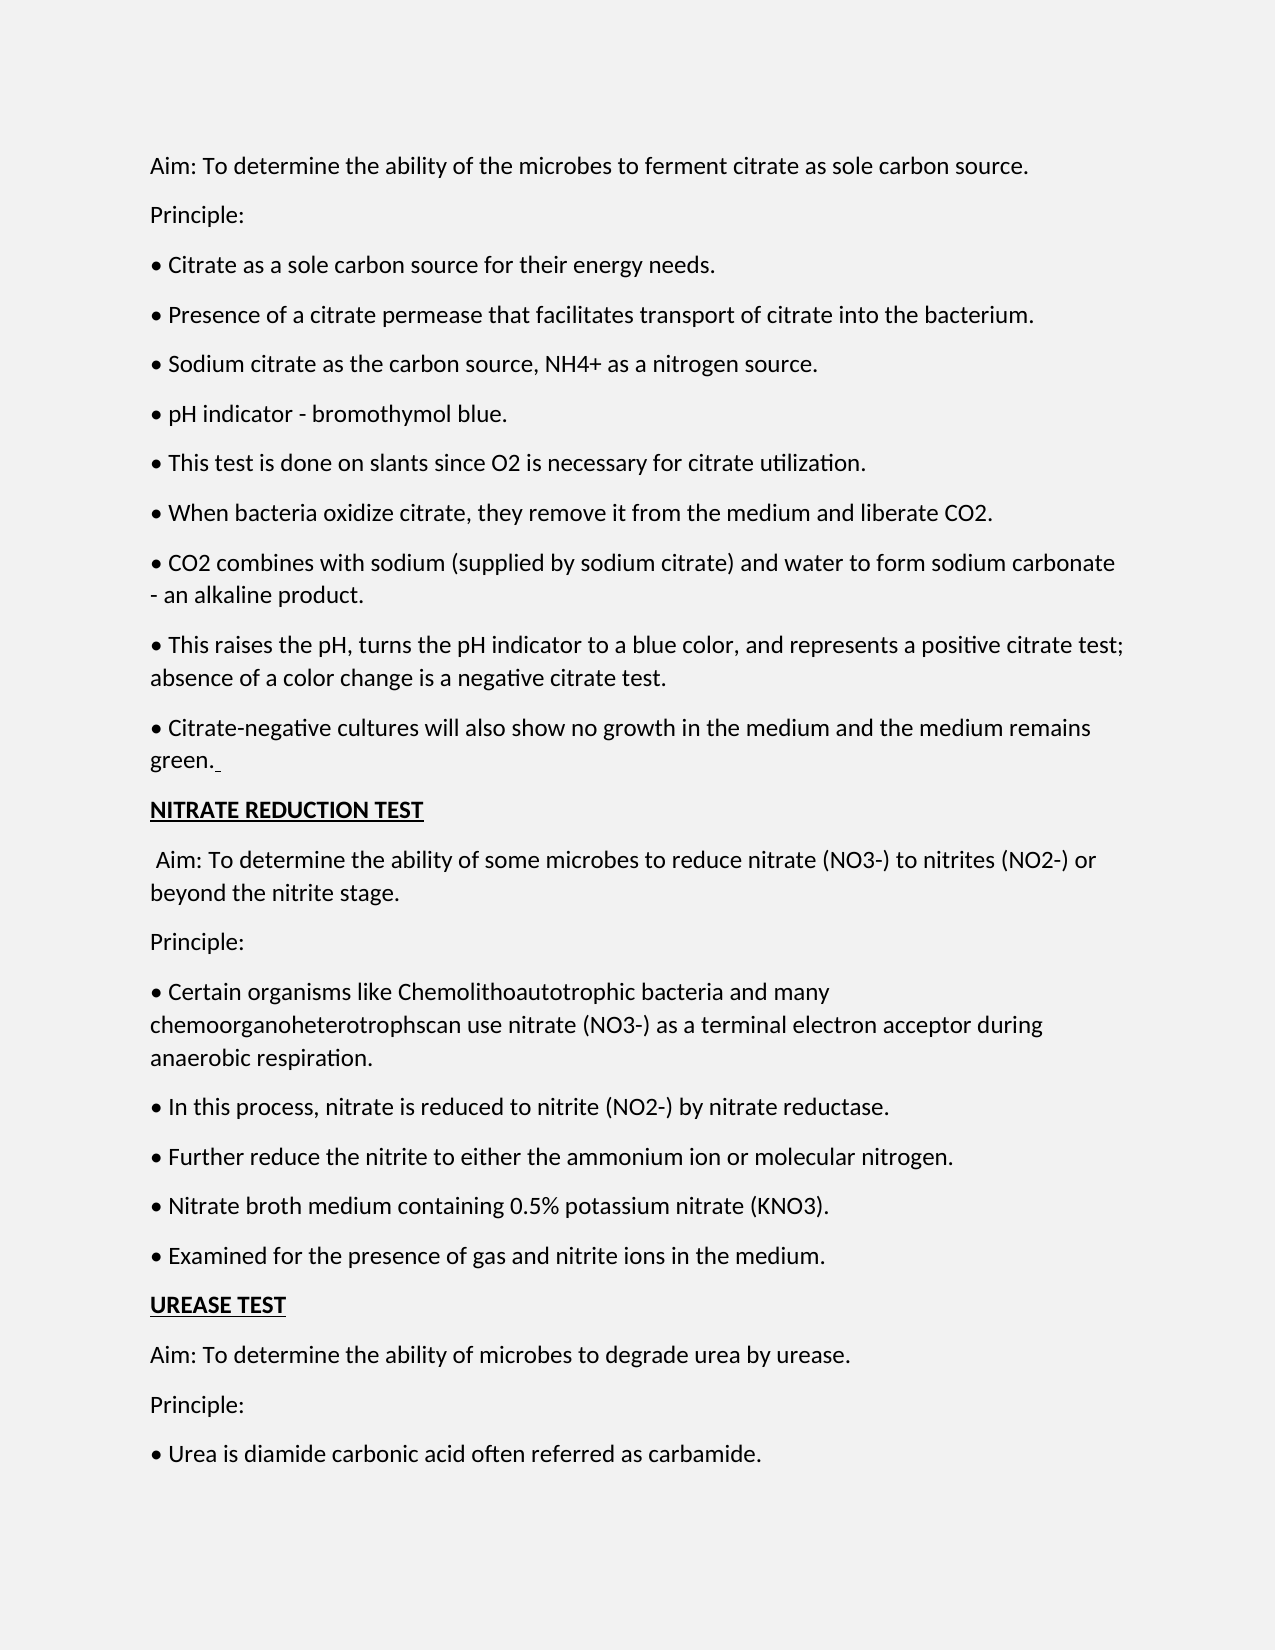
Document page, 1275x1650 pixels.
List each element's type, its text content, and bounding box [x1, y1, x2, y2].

text • Citrate as a sole carbon source for their energy needs. [150, 249, 1125, 280]
text Aim: To determine the ability of the microbes to ferment citrate as sole carbon source. [150, 150, 1125, 181]
text • Further reduce the nitrite to either the ammonium ion or molecular nitrogen. [150, 1141, 1125, 1171]
text Aim: To determine the ability of some microbes to reduce nitrate (NO3-) to nitrites (NO2-) or beyond the nitrite stage. [150, 844, 1125, 907]
text • Urea is diamide carbonic acid often referred as carbamide. [150, 1438, 1125, 1469]
text UREASE TEST [150, 1289, 1125, 1320]
text • This raises the pH, turns the pH indicator to a blue color, and represents a positive citrate test; absence of a color change is a negative citrate test. [150, 629, 1125, 693]
text NITRATE REDUCTION TEST [150, 794, 1125, 825]
text • pH indicator - bromothymol blue. [150, 398, 1125, 428]
text • Examined for the presence of gas and nitrite ions in the medium. [150, 1240, 1125, 1271]
text • CO2 combines with sodium (supplied by sodium citrate) and water to form sodium carbonate - an alkaline product. [150, 547, 1125, 610]
text Principle: [150, 1389, 1125, 1419]
text Aim: To determine the ability of microbes to degrade urea by urease. [150, 1339, 1125, 1370]
text • Sodium citrate as the carbon source, NH4+ as a nitrogen source. [150, 348, 1125, 379]
text • Presence of a citrate permease that facilitates transport of citrate into the bacterium. [150, 299, 1125, 329]
text • When bacteria oxidize citrate, they remove it from the medium and liberate CO2. [150, 497, 1125, 528]
text Principle: [150, 926, 1125, 957]
text • Nitrate broth medium containing 0.5% potassium nitrate (KNO3). [150, 1190, 1125, 1221]
text • Certain organisms like Chemolithoautotrophic bacteria and many chemoorganoheterotrophscan use nitrate (NO3-) as a terminal electron acceptor during anaerobic respiration. [150, 976, 1125, 1072]
text • This test is done on slants since O2 is necessary for citrate utilization. [150, 447, 1125, 478]
text • Citrate-negative cultures will also show no growth in the medium and the medium remains green. [150, 712, 1125, 775]
text Principle: [150, 199, 1125, 230]
text • In this process, nitrate is reduced to nitrite (NO2-) by nitrate reductase. [150, 1091, 1125, 1122]
